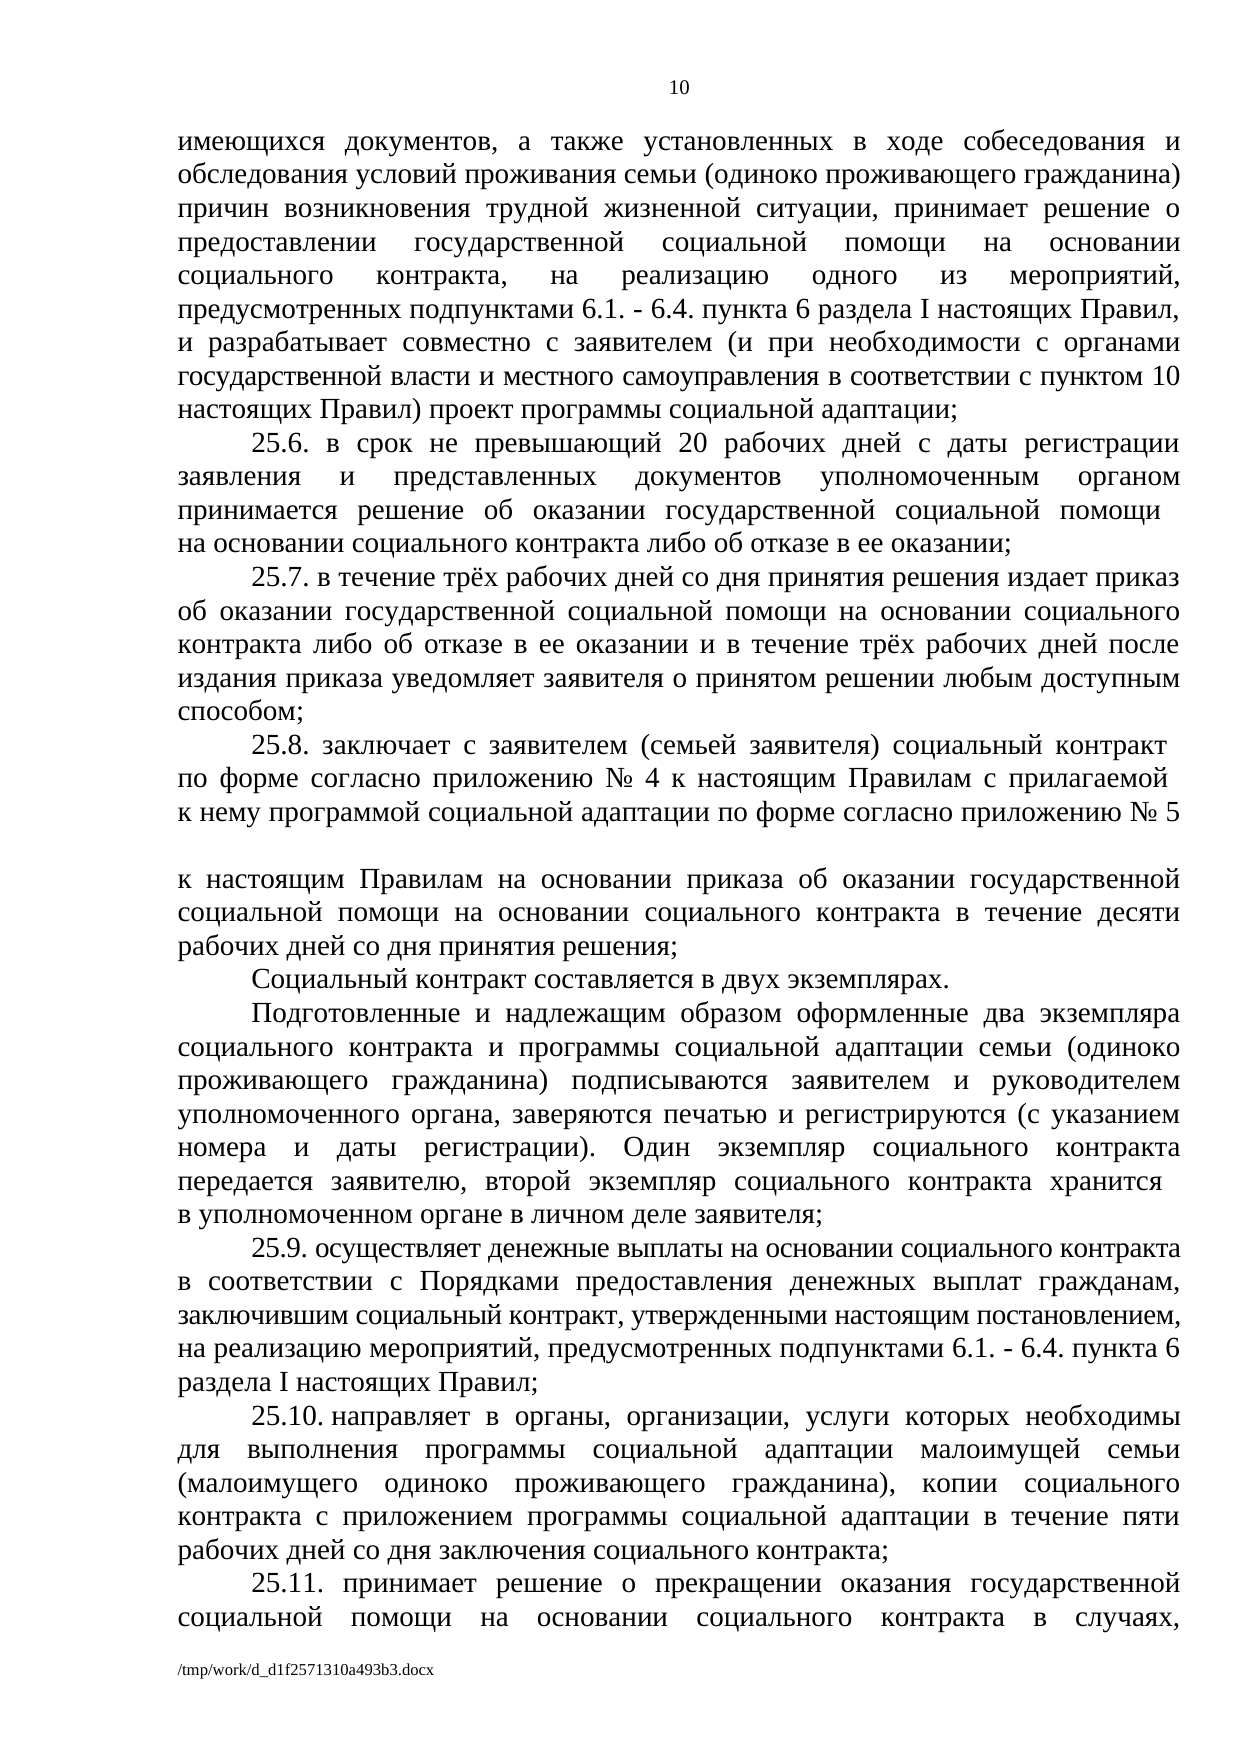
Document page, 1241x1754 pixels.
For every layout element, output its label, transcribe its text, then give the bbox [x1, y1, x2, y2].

text 25.8. заключает с заявителем (семьей заявителя) социальный контракт по форме согласно приложению № 4 к настоящим Правилам с прилагаемой к нему программой социальной адаптации по форме согласно приложению № 5 к настоящим Правилам на основании приказа об оказании государственной социальной помощи на основании социального контракта в течение десяти рабочих дней со дня принятия решения; [177, 727, 1181, 962]
text 25.7. в течение трёх рабочих дней со дня принятия решения издает приказ об оказании государственной социальной помощи на основании социального контракта либо об отказе в ее оказании и в течение трёх рабочих дней после издания приказа уведомляет заявителя о принятом решении любым доступным способом; [177, 559, 1181, 727]
text Подготовленные и надлежащим образом оформленные два экземпляра социального контракта и программы социальной адаптации семьи (одиноко проживающего гражданина) подписываются заявителем и руководителем уполномоченного органа, заверяются печатью и регистрируются (с указанием номера и даты регистрации). Один экземпляр социального контракта передается заявителю, второй экземпляр социального контракта хранится в уполномоченном органе в личном деле заявителя; [177, 995, 1181, 1230]
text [177, 123, 1181, 425]
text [177, 1565, 1181, 1632]
text 25.9. осуществляет денежные выплаты на основании социального контракта в соответствии с Порядками предоставления денежных выплат гражданам, заключившим социальный контракт, утвержденными настоящим постановлением, на реализацию мероприятий, предусмотренных подпунктами 6.1. - 6.4. пункта 6 раздела I настоящих Правил; [177, 1230, 1181, 1398]
text Социальный контракт составляется в двух экземплярах. [177, 962, 1181, 995]
text 25.10. направляет в органы, организации, услуги которых необходимы для выполнения программы социальной адаптации малоимущей семьи (малоимущего одиноко проживающего гражданина), копии социального контракта с приложением программы социальной адаптации в течение пяти рабочих дней со дня заключения социального контракта; [177, 1398, 1181, 1565]
text 25.6. в срок не превышающий 20 рабочих дней с даты регистрации заявления и представленных документов уполномоченным органом принимается решение об оказании государственной социальной помощи на основании социального контракта либо об отказе в ее оказании; [177, 425, 1181, 559]
